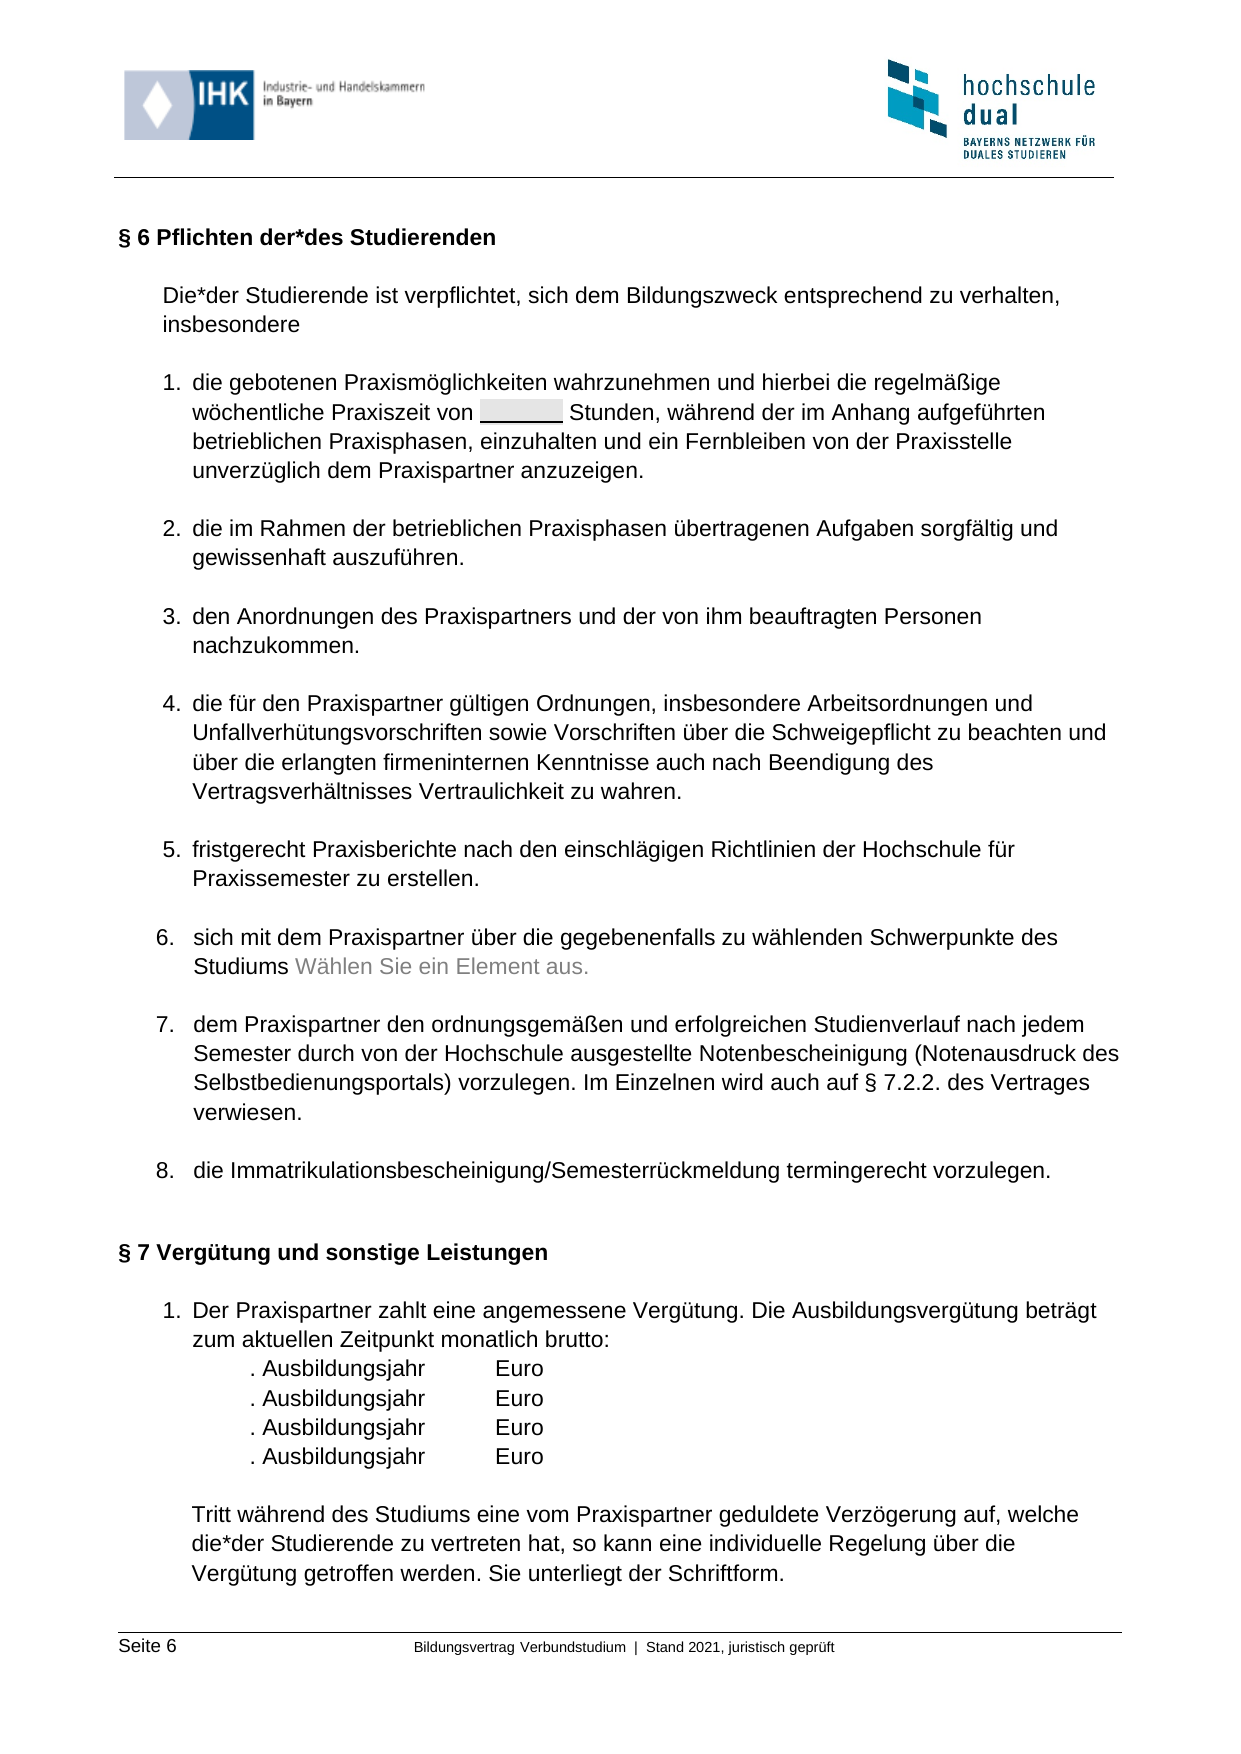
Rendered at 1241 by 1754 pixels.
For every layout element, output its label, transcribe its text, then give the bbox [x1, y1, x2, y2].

list Der Praxispartner zahlt eine angemessene Vergütung. Die Ausbildungsvergütung beträgt zum aktuellen Zeitpunkt monatlich brutto: . Ausbildungsjahr Euro . Ausbildungsjahr Euro . Ausbildungsjahr Euro . Ausbildungsjahr Euro [162, 1295, 1122, 1470]
text § 7 Vergütung und sonstige Leistungen [118, 1237, 1122, 1295]
text den Anordnungen des Praxispartners und der von ihm beauftragten Personen nachzukommen. [162, 601, 1122, 659]
list die Immatrikulationsbescheinigung/Semesterrückmeldung termingerecht vorzulegen. [156, 1155, 1122, 1184]
picture [875, 46, 1103, 169]
list sich mit dem Praxispartner über die gegebenenfalls zu wählenden Schwerpunkte des Studiums [156, 922, 1122, 980]
list dem Praxispartner den ordnungsgemäßen und erfolgreichen Studienverlauf nach jedem Semester durch von der Hochschule ausgestellte Notenbescheinigung (Notenausdruck des Selbstbedienungsportals) vorzulegen. Im Einzelnen wird auch auf § 7.2.2. des Vertrages verwiesen. [156, 1009, 1122, 1126]
list die gebotenen Praxismöglichkeiten wahrzunehmen und hierbei die regelmäßige wöchentliche Praxiszeit von Stunden, während der im Anhang aufgeführten betrieblichen Praxisphasen, einzuhalten und ein Fernbleiben von der Praxisstelle unverzüglich dem Praxispartner anzuzeigen. [162, 367, 1122, 484]
list Tritt während des Studiums eine vom Praxispartner geduldete Verzögerung auf, welche die*der Studierende zu vertreten hat, so kann eine individuelle Regelung über die Vergütung getroffen werden. Sie unterliegt der Schriftform. [191, 1499, 1122, 1587]
text fristgerecht Praxisberichte nach den einschlägigen Richtlinien der Hochschule für Praxissemester zu erstellen. [162, 834, 1122, 892]
text § 6 Pflichten der*des Studierenden [118, 222, 1122, 280]
text Die*der Studierende ist verpflichtet, sich dem Bildungszweck entsprechend zu verhalten, insbesondere [162, 280, 1122, 338]
text die im Rahmen der betrieblichen Praxisphasen übertragenen Aufgaben sorgfältig und gewissenhaft auszuführen. [162, 513, 1122, 572]
text die für den Praxispartner gültigen Ordnungen, insbesondere Arbeitsordnungen und Unfallverhütungsvorschriften sowie Vorschriften über die Schweigepflicht zu beachten und über die erlangten firmeninternen Kenntnisse auch nach Beendigung des Vertragsverhältnisses Vertraulichkeit zu wahren. [162, 688, 1122, 805]
